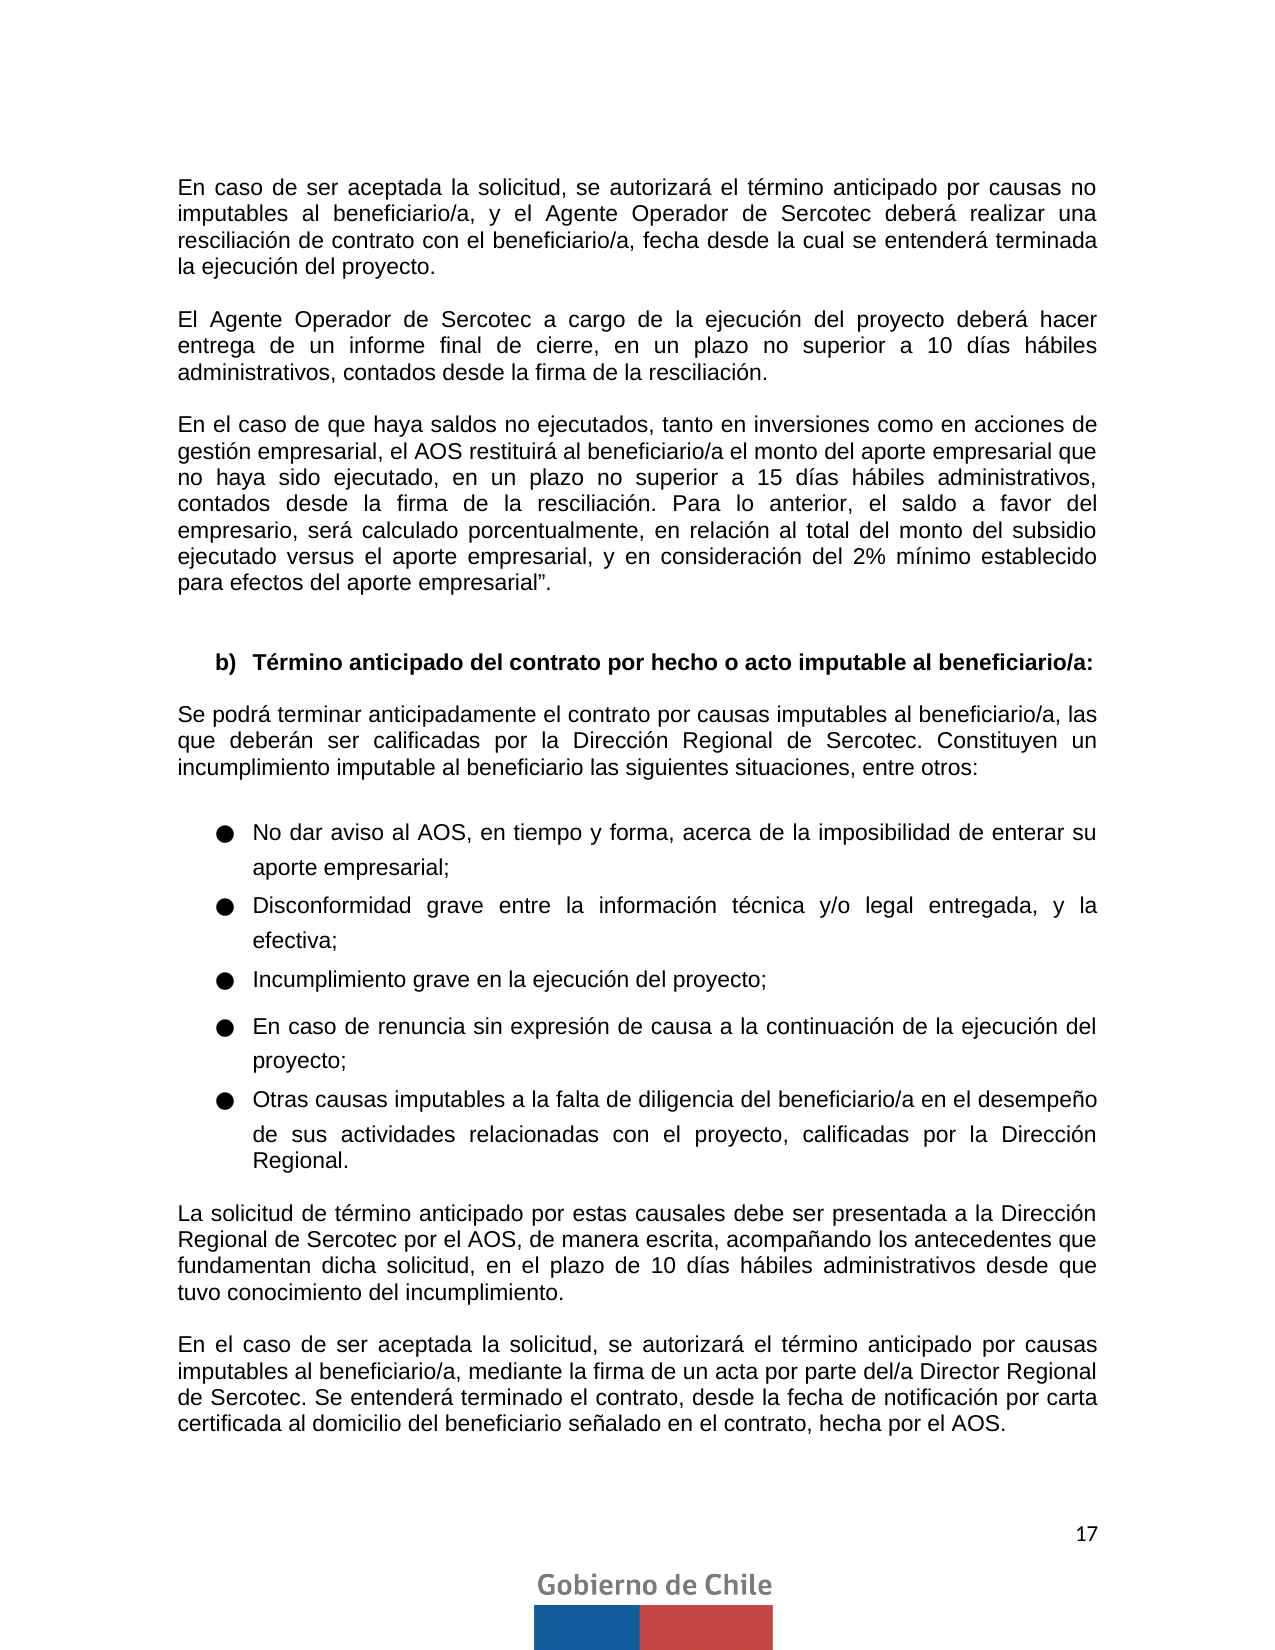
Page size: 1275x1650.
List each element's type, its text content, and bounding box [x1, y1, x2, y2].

text En el caso de que haya saldos no ejecutados, tanto en inversiones como en acciones de gestión empresarial, el AOS restituirá al beneficiario/a el monto del aporte empresarial que no haya sido ejecutado, en un plazo no superior a 15 días hábiles administrativos, contados desde la firma de la resciliación. Para lo anterior, el saldo a favor del empresario, será calculado porcentualmente, en relación al total del monto del subsidio ejecutado versus el aporte empresarial, y en consideración del 2% mínimo establecido para efectos del aporte empresarial”. [177, 411, 1098, 596]
text El Agente Operador de Sercotec a cargo de la ejecución del proyecto deberá hacer entrega de un informe final de cierre, en un plazo no superior a 10 días hábiles administrativos, contados desde la firma de la resciliación. [177, 306, 1098, 385]
list En caso de renuncia sin expresión de causa a la continuación de la ejecución del proyecto; [215, 1000, 1098, 1073]
list Otras causas imputables a la falta de diligencia del beneficiario/a en el desempeño de sus actividades relacionadas con el proyecto, calificadas por la Dirección Regional. [215, 1073, 1098, 1173]
list Disconformidad grave entre la información técnica y/o legal entregada, y la efectiva; [215, 880, 1098, 953]
text En el caso de ser aceptada la solicitud, se autorizará el término anticipado por causas imputables al beneficiario/a, mediante la firma de un acta por parte del/a Director Regional de Sercotec. Se entenderá terminado el contrato, desde la fecha de notificación por carta certificada al domicilio del beneficiario señalado en el contrato, hecha por el AOS. [177, 1331, 1098, 1437]
picture [532, 1560, 774, 1650]
text En caso de ser aceptada la solicitud, se autorizará el término anticipado por causas no imputables al beneficiario/a, y el Agente Operador de Sercotec deberá realizar una resciliación de contrato con el beneficiario/a, fecha desde la cual se entenderá terminada la ejecución del proyecto. [177, 174, 1098, 279]
text Se podrá terminar anticipadamente el contrato por causas imputables al beneficiario/a, las que deberán ser calificadas por la Dirección Regional de Sercotec. Constituyen un incumplimiento imputable al beneficiario las siguientes situaciones, entre otros: [177, 701, 1098, 780]
list No dar aviso al AOS, en tiempo y forma, acerca de la imposibilidad de enterar su aporte empresarial; [215, 807, 1098, 880]
list Término anticipado del contrato por hecho o acto imputable al beneficiario/a: [215, 648, 1098, 675]
text La solicitud de término anticipado por estas causales debe ser presentada a la Dirección Regional de Sercotec por el AOS, de manera escrita, acompañando los antecedentes que fundamentan dicha solicitud, en el plazo de 10 días hábiles administrativos desde que tuvo conocimiento del incumplimiento. [177, 1199, 1098, 1305]
list Incumplimiento grave en la ejecución del proyecto; [215, 953, 1098, 1000]
